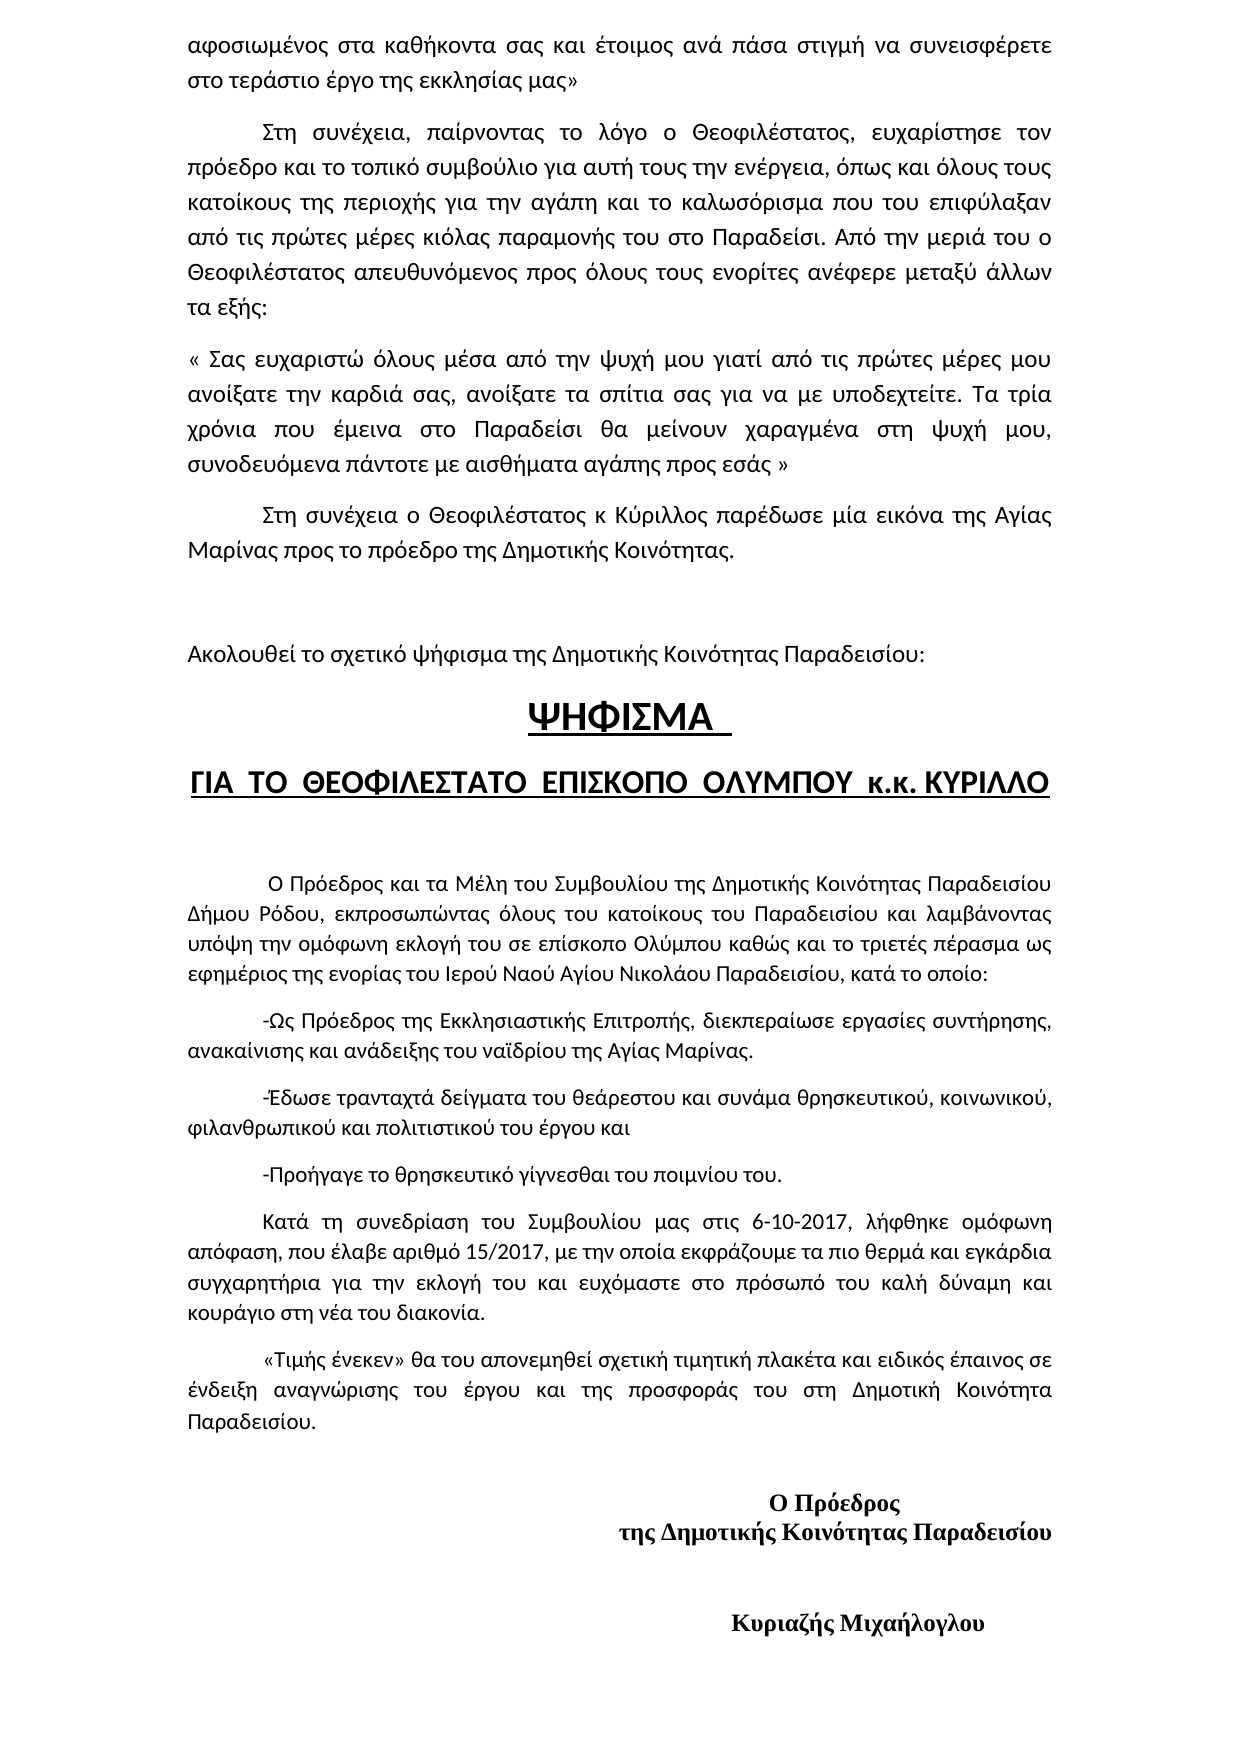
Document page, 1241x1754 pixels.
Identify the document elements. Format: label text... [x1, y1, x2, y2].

text ΨΗΦΙΣΜΑ [187, 689, 1053, 740]
text Στη συνέχεια ο Θεοφιλέστατος κ Κύριλλος παρέδωσε μία εικόνα της Αγίας Μαρίνας προς το πρόεδρο της Δημοτικής Κοινότητας. [187, 499, 1053, 565]
text ΓΙΑ ΤΟ ΘΕΟΦΙΛΕΣΤΑΤΟ ΕΠΙΣΚΟΠΟ ΟΛΥΜΠΟΥ κ.κ. ΚΥΡΙΛΛΟ [187, 761, 1053, 802]
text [187, 29, 1053, 95]
text «Τιμής ένεκεν» θα του απονεμηθεί σχετική τιμητική πλακέτα και ειδικός έπαινος σε ένδειξη αναγνώρισης του έργου και της προσφοράς του στη Δημοτική Κοινότητα Παραδεισίου. [187, 1345, 1053, 1436]
text Ακολουθεί το σχετικό ψήφισμα της Δημοτικής Κοινότητας Παραδεισίου: [187, 638, 1053, 668]
text Ο Πρόεδρος [187, 1488, 1053, 1517]
text « Σας ευχαριστώ όλους μέσα από την ψυχή μου γιατί από τις πρώτες μέρες μου ανοίξατε την καρδιά σας, ανοίξατε τα σπίτια σας για να με υποδεχτείτε. Τα τρία χρόνια που έμεινα στο Παραδείσι θα μείνουν χαραγμένα στη ψυχή μου, συνοδευόμενα πάντοτε με αισθήματα αγάπης προς εσάς » [187, 343, 1053, 478]
text Ο Πρόεδρος και τα Μέλη του Συμβουλίου της Δημοτικής Κοινότητας Παραδεισίου Δήμου Ρόδου, εκπροσωπώντας όλους του κατοίκους του Παραδεισίου και λαμβάνοντας υπόψη την ομόφωνη εκλογή του σε επίσκοπο Ολύμπου καθώς και το τριετές πέρασμα ως εφημέριος της ενορίας του Ιερού Ναού Αγίου Νικολάου Παραδεισίου, κατά το οποίο: [187, 869, 1053, 987]
text -Προήγαγε το θρησκευτικό γίγνεσθαι του ποιμνίου του. [187, 1160, 1053, 1188]
text της Δημοτικής Κοινότητας Παραδεισίου [187, 1517, 1053, 1546]
text Κατά τη συνεδρίαση του Συμβουλίου μας στις 6-10-2017, λήφθηκε ομόφωνη απόφαση, που έλαβε αριθμό 15/2017, με την οποία εκφράζουμε τα πιο θερμά και εγκάρδια συγχαρητήρια για την εκλογή του και ευχόμαστε στο πρόσωπό του καλή δύναμη και κουράγιο στη νέα του διακονία. [187, 1207, 1053, 1326]
text Στη συνέχεια, παίρνοντας το λόγο ο Θεοφιλέστατος, ευχαρίστησε τον πρόεδρο και το τοπικό συμβούλιο για αυτή τους την ενέργεια, όπως και όλους τους κατοίκους της περιοχής για την αγάπη και το καλωσόρισμα που του επιφύλαξαν από τις πρώτες μέρες κιόλας παραμονής του στο Παραδείσι. Από την μεριά του ο Θεοφιλέστατος απευθυνόμενος προς όλους τους ενορίτες ανέφερε μεταξύ άλλων τα εξής: [187, 116, 1053, 322]
text -Έδωσε τρανταχτά δείγματα του θεάρεστου και συνάμα θρησκευτικού, κοινωνικού, φιλανθρωπικού και πολιτιστικού του έργου και [187, 1083, 1053, 1141]
text -Ως Πρόεδρος της Εκκλησιαστικής Επιτροπής, διεκπεραίωσε εργασίες συντήρησης, ανακαίνισης και ανάδειξης του ναϊδρίου της Αγίας Μαρίνας. [187, 1006, 1053, 1064]
text Κυριαζής Μιχαήλογλου [187, 1608, 1053, 1637]
